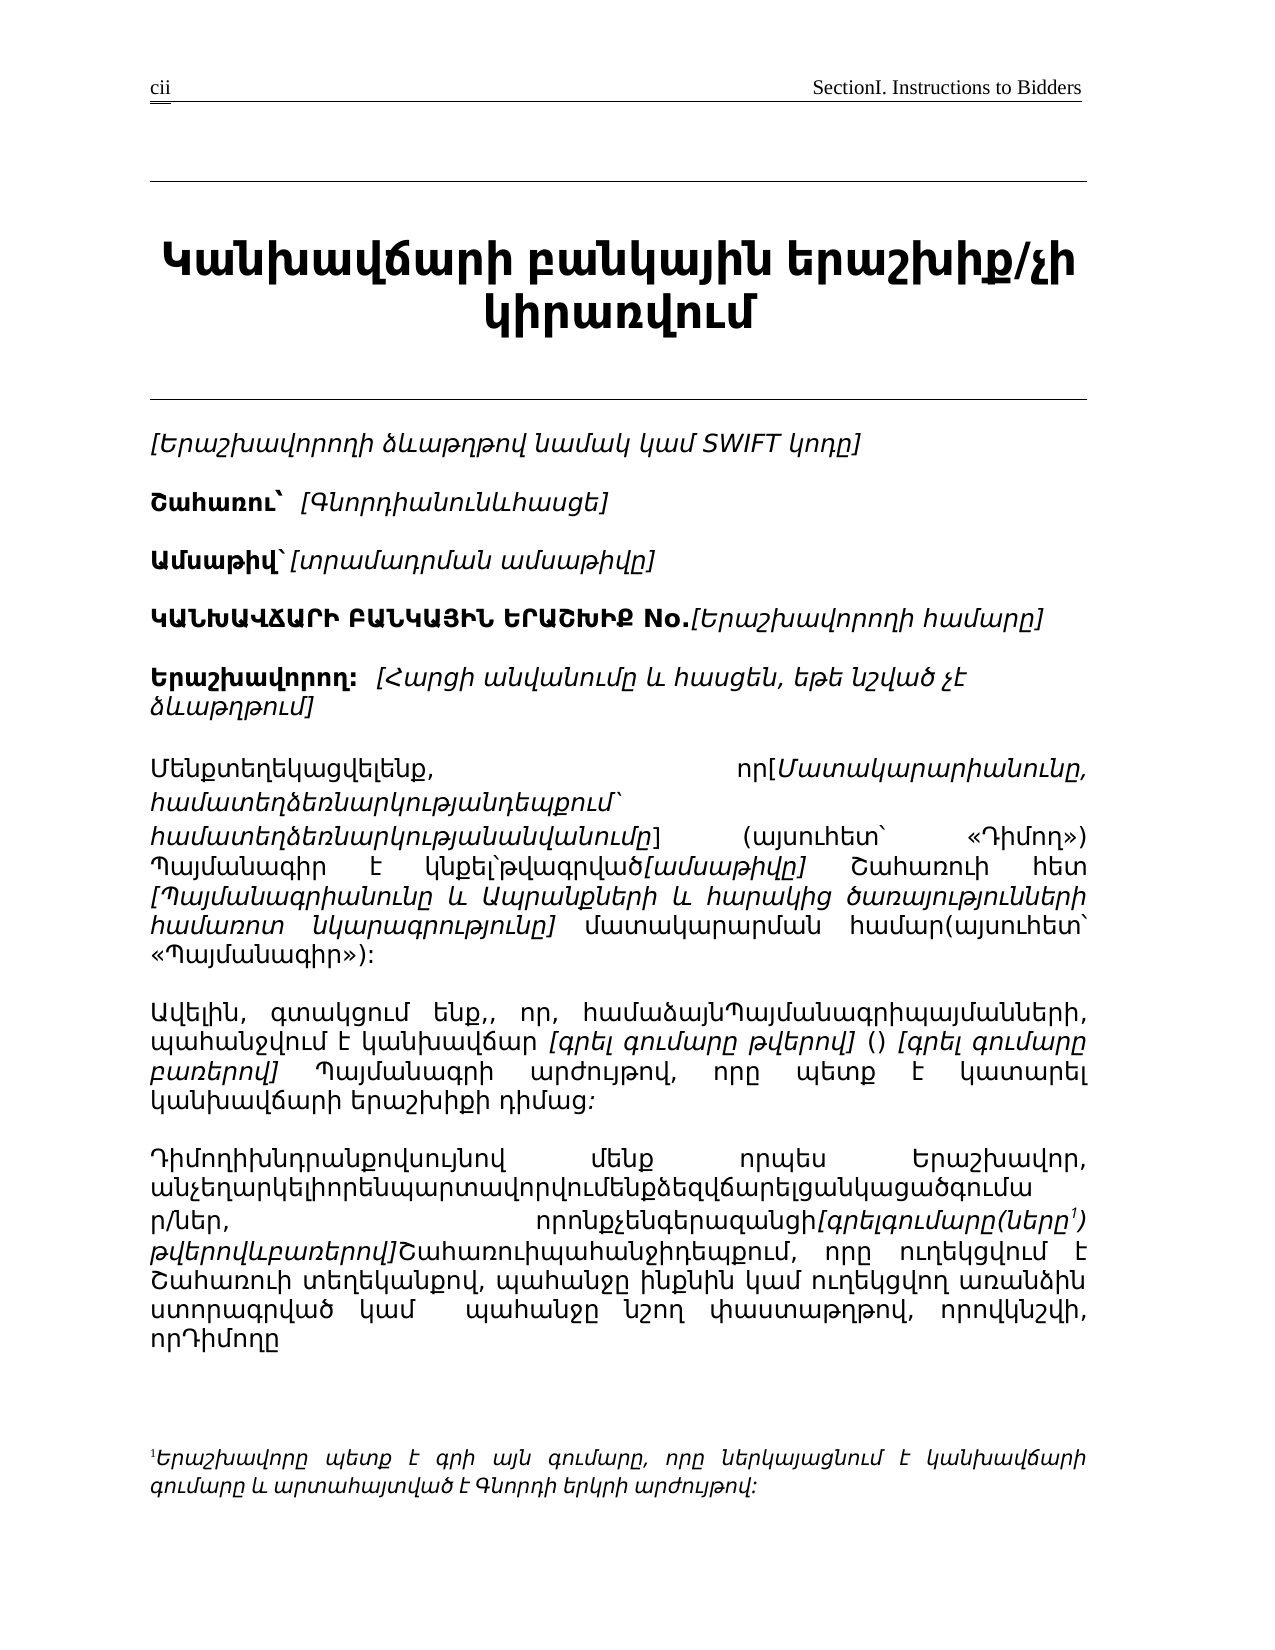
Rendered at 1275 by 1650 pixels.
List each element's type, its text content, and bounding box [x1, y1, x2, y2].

text Շահառու՝ [Գնորդիանունևհասցե] [150, 488, 1087, 517]
text [Երաշխավորողի ձևաթղթով նամակ կամ SWIFT կոդը] [150, 429, 1087, 459]
text Ավելին, գտակցում ենք,, որ, համաձայնՊայմանագրիպայմանների, պահանջվում է կանխավճար [գրել գումարը թվերով] () [գրել գումարը բառերով] Պայմանագրի արժույթով, որը պետք է կատարել կանխավճարի երաշխիքի դիմաց: [150, 998, 1087, 1115]
text Ամսաթիվ`[տրամադրման ամսաթիվը] [150, 546, 1087, 575]
text Երաշխավորող: [Հարցի անվանումը և հասցեն, եթե նշված չէ ձևաթղթում] [150, 663, 1087, 721]
text Մենքտեղեկացվելենք, որ[Մատակարարիանունը, համատեղձեռնարկությանդեպքում` համատեղձեռնարկությանանվանումը] (այսուհետ՝ «Դիմող») Պայմանագիր է կնքել՝թվագրված[ամսաթիվը] Շահառուի հետ [Պայմանագրիանունը և Ապրանքների և հարակից ծառայությունների համառոտ նկարագրությունը] մատակարարման համար(այսուհետ՝ «Պայմանագիր»): [150, 750, 1087, 969]
text Կանխավճարի բանկային երաշխիք/չի կիրառվում [150, 232, 1087, 339]
text ԿԱՆԽԱՎՃԱՐԻ ԲԱՆԿԱՅԻՆ ԵՐԱՇԽԻՔ No.[Երաշխավորողի համարը] [150, 604, 1087, 634]
text Դիմողիխնդրանքովսույնով մենք որպես Երաշխավոր, անչեղարկելիորենպարտավորվումենքձեզվճարելցանկացածգումար/ներ, որոնքչենգերազանցի[գրելգումարը(ները) թվերովևբառերով]Շահառուիպահանջիդեպքում, որը ուղեկցվում է Շահառուի տեղեկանքով, պահանջը ինքնին կամ ուղեկցվող առանձին ստորագրված կամ պահանջը նշող փաստաթղթով, որովկնշվի, որԴիմողը [150, 1144, 1087, 1353]
